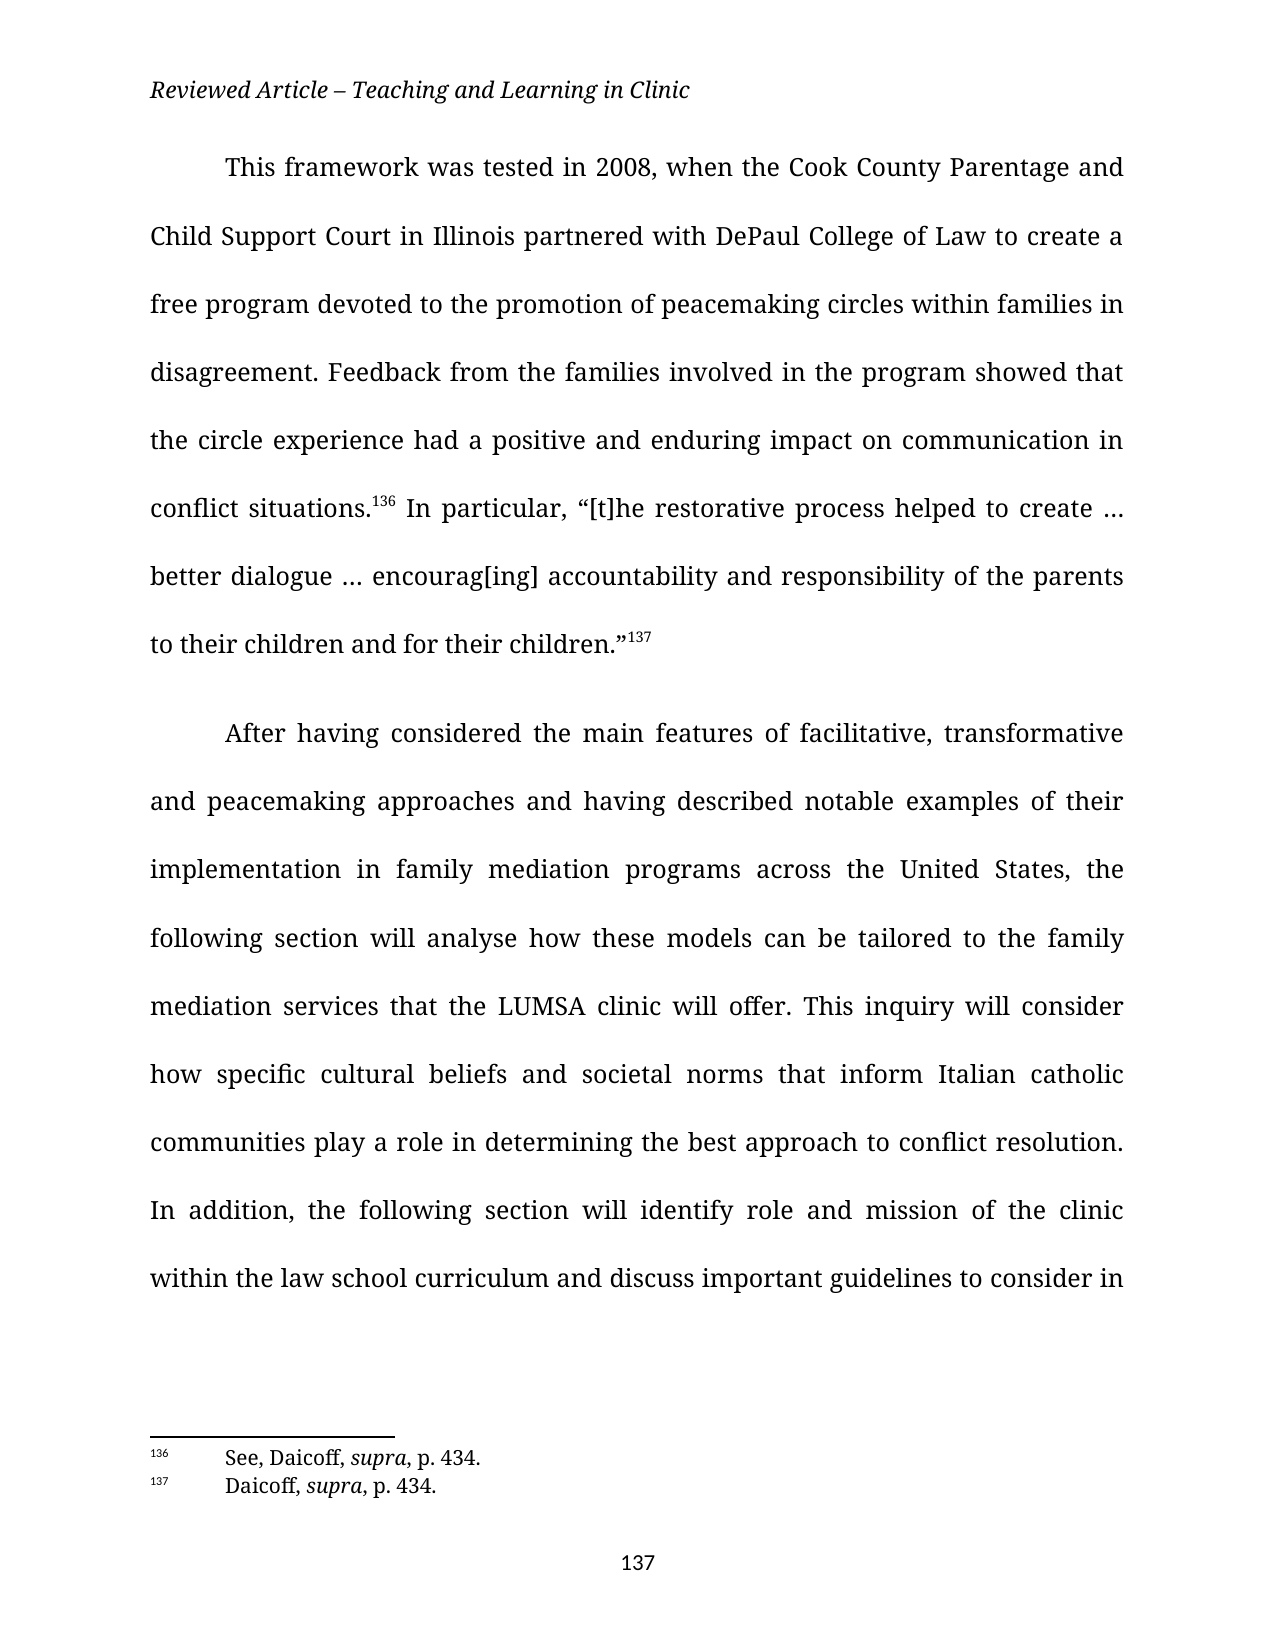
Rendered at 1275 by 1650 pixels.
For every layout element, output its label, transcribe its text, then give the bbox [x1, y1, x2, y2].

text This framework was tested in 2008, when the Cook County Parentage and Child Support Court in Illinois partnered with DePaul College of Law to create a free program devoted to the promotion of peacemaking circles within families in disagreement. Feedback from the families involved in the program showed that the circle experience had a positive and enduring impact on communication in conflict situations. In particular, “[t]he restorative process helped to create … better dialogue … encourag[ing] accountability and responsibility of the parents to their children and for their children.” [150, 150, 1125, 661]
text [150, 716, 1125, 1295]
